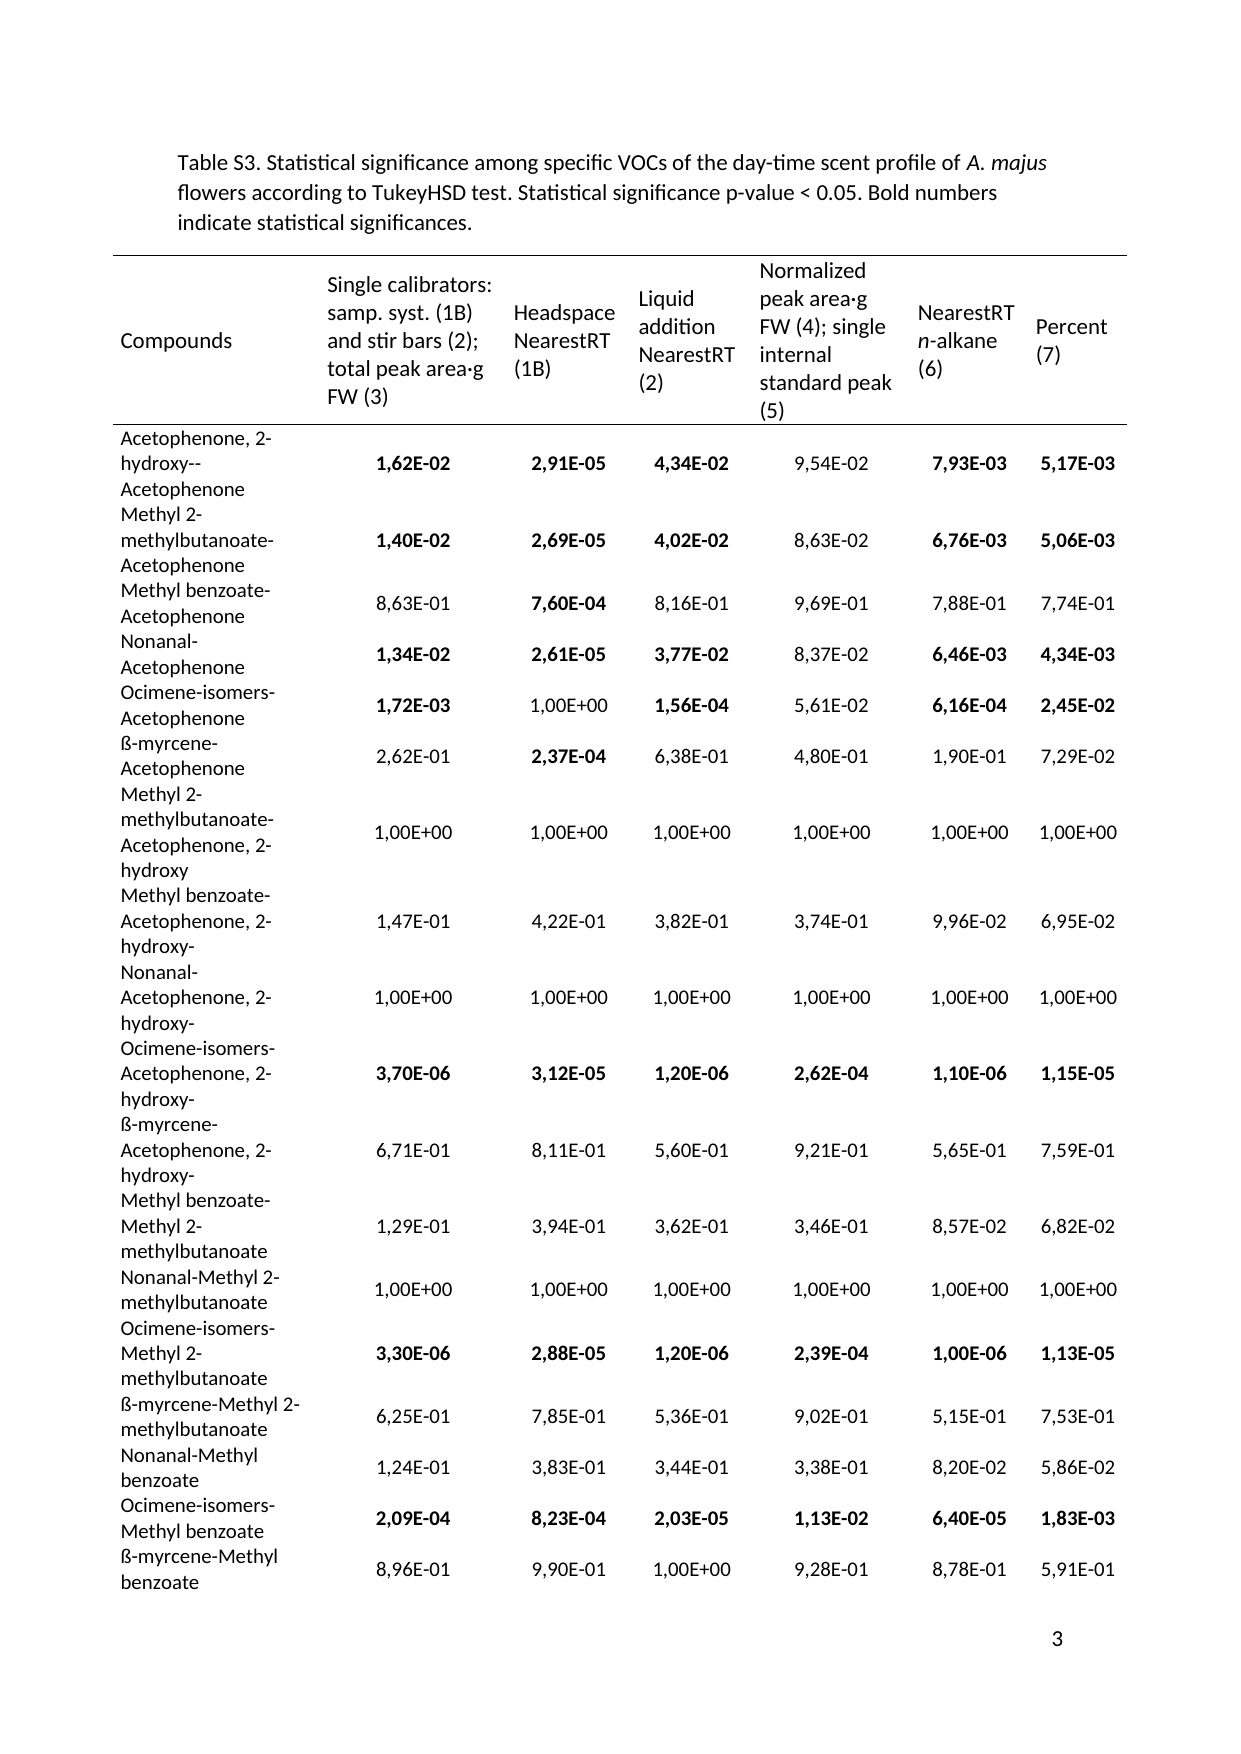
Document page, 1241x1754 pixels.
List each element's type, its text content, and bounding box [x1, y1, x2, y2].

table_cell Ocimene-isomers-Acetophenone [113, 679, 320, 730]
table_cell 1,00E+00 [631, 1264, 752, 1315]
table_cell 1,00E+00 [910, 781, 1028, 883]
table_cell 5,06E-03 [1028, 501, 1127, 578]
table_cell 3,30E-06 [320, 1315, 506, 1391]
table_cell Nonanal-Methyl benzoate [113, 1442, 320, 1493]
table_cell 1,24E-01 [320, 1442, 506, 1493]
table_cell 1,00E+00 [752, 781, 910, 883]
table_cell 1,00E+00 [910, 1264, 1028, 1315]
table_cell 8,63E-01 [320, 578, 506, 628]
table_cell 1,20E-06 [631, 1035, 752, 1111]
table_cell 1,13E-05 [1028, 1315, 1127, 1391]
table_cell 8,20E-02 [910, 1442, 1028, 1493]
table_cell 2,91E-05 [506, 425, 631, 501]
table_cell Ocimene-isomers-Methyl 2-methylbutanoate [113, 1315, 320, 1391]
table_cell 9,90E-01 [506, 1544, 631, 1594]
table_cell 3,74E-01 [752, 883, 910, 959]
table_cell 3,77E-02 [631, 629, 752, 679]
table_cell ß-myrcene-Methyl benzoate [113, 1544, 320, 1594]
table_cell 1,00E+00 [752, 1264, 910, 1315]
table_cell 1,62E-02 [320, 425, 506, 501]
table_cell 2,61E-05 [506, 629, 631, 679]
table_cell 8,23E-04 [506, 1493, 631, 1543]
table_cell Methyl 2-methylbutanoate-Acetophenone, 2-hydroxy [113, 781, 320, 883]
table_cell 7,29E-02 [1028, 730, 1127, 781]
table_cell 4,80E-01 [752, 730, 910, 781]
table_cell 3,82E-01 [631, 883, 752, 959]
table_cell 1,13E-02 [752, 1493, 910, 1543]
table_cell 3,12E-05 [506, 1035, 631, 1111]
table_cell 9,69E-01 [752, 578, 910, 628]
table_cell 1,00E+00 [631, 959, 752, 1035]
table_cell 1,00E+00 [1028, 959, 1127, 1035]
table_cell 7,85E-01 [506, 1391, 631, 1442]
table_cell 1,40E-02 [320, 501, 506, 578]
table_cell 8,57E-02 [910, 1188, 1028, 1264]
table_cell 2,39E-04 [752, 1315, 910, 1391]
table_cell Methyl benzoate-Acetophenone [113, 578, 320, 628]
table_header Percent (7) [1028, 256, 1127, 424]
table_cell 5,15E-01 [910, 1391, 1028, 1442]
table_cell 1,34E-02 [320, 629, 506, 679]
table_cell 8,78E-01 [910, 1544, 1028, 1594]
table_header Compounds [113, 256, 320, 424]
table_cell 2,09E-04 [320, 1493, 506, 1543]
table_cell Ocimene-isomers-Acetophenone, 2-hydroxy- [113, 1035, 320, 1111]
table_cell 1,00E+00 [320, 1264, 506, 1315]
table_cell 6,40E-05 [910, 1493, 1028, 1543]
table_cell 3,62E-01 [631, 1188, 752, 1264]
table_cell 1,00E+00 [506, 781, 631, 883]
table_cell 1,00E-06 [910, 1315, 1028, 1391]
table_cell 5,61E-02 [752, 679, 910, 730]
table_cell 7,88E-01 [910, 578, 1028, 628]
table_cell 3,70E-06 [320, 1035, 506, 1111]
table_cell 1,00E+00 [1028, 1264, 1127, 1315]
table_cell 5,91E-01 [1028, 1544, 1127, 1594]
table_cell 7,93E-03 [910, 425, 1028, 501]
table_cell ß-myrcene-Acetophenone, 2-hydroxy- [113, 1111, 320, 1188]
table_cell 4,34E-02 [631, 425, 752, 501]
table_cell 1,00E+00 [631, 781, 752, 883]
table_cell 5,86E-02 [1028, 1442, 1127, 1493]
table_cell 2,62E-04 [752, 1035, 910, 1111]
table_cell 2,69E-05 [506, 501, 631, 578]
table_header Headspace NearestRT (1B) [506, 256, 631, 424]
table_cell 2,37E-04 [506, 730, 631, 781]
table_cell Nonanal-Acetophenone [113, 629, 320, 679]
table_cell 5,17E-03 [1028, 425, 1127, 501]
table_cell Nonanal-Methyl 2-methylbutanoate [113, 1264, 320, 1315]
table_cell 2,03E-05 [631, 1493, 752, 1543]
table_cell 8,11E-01 [506, 1111, 631, 1188]
table_cell Ocimene-isomers-Methyl benzoate [113, 1493, 320, 1543]
table_cell 4,02E-02 [631, 501, 752, 578]
table_cell 1,00E+00 [320, 781, 506, 883]
table_cell 7,53E-01 [1028, 1391, 1127, 1442]
table_cell 6,71E-01 [320, 1111, 506, 1188]
table_cell 1,83E-03 [1028, 1493, 1127, 1543]
table_cell 2,88E-05 [506, 1315, 631, 1391]
table_cell 3,46E-01 [752, 1188, 910, 1264]
table_cell 1,20E-06 [631, 1315, 752, 1391]
table_cell Methyl benzoate-Methyl 2-methylbutanoate [113, 1188, 320, 1264]
table_cell 5,60E-01 [631, 1111, 752, 1188]
table_cell 9,28E-01 [752, 1544, 910, 1594]
table_cell 3,94E-01 [506, 1188, 631, 1264]
table_cell 6,46E-03 [910, 629, 1028, 679]
table_cell 1,00E+00 [910, 959, 1028, 1035]
table_cell 9,02E-01 [752, 1391, 910, 1442]
table_cell 6,76E-03 [910, 501, 1028, 578]
table_cell 5,36E-01 [631, 1391, 752, 1442]
table_cell 1,47E-01 [320, 883, 506, 959]
table_cell 3,83E-01 [506, 1442, 631, 1493]
table_cell 7,74E-01 [1028, 578, 1127, 628]
table_cell 1,56E-04 [631, 679, 752, 730]
table_cell ß-myrcene-Acetophenone [113, 730, 320, 781]
table_cell 1,90E-01 [910, 730, 1028, 781]
table_cell 6,82E-02 [1028, 1188, 1127, 1264]
table_cell ß-myrcene-Methyl 2-methylbutanoate [113, 1391, 320, 1442]
table_cell 1,00E+00 [506, 679, 631, 730]
table_cell 6,16E-04 [910, 679, 1028, 730]
table_cell 3,44E-01 [631, 1442, 752, 1493]
table_cell 1,00E+00 [631, 1544, 752, 1594]
table_cell 8,37E-02 [752, 629, 910, 679]
table_cell 1,00E+00 [1028, 781, 1127, 883]
table_cell 9,21E-01 [752, 1111, 910, 1188]
table_cell 4,34E-03 [1028, 629, 1127, 679]
table_cell 4,22E-01 [506, 883, 631, 959]
table_cell Acetophenone, 2-hydroxy--Acetophenone [113, 425, 320, 501]
table_header Liquid addition NearestRT (2) [631, 256, 752, 424]
table_header Single calibrators: samp. syst. (1B) and stir bars (2); total peak area·g FW (3) [320, 256, 506, 424]
table_cell 9,54E-02 [752, 425, 910, 501]
table_cell 1,15E-05 [1028, 1035, 1127, 1111]
table_cell 8,96E-01 [320, 1544, 506, 1594]
table_cell 8,16E-01 [631, 578, 752, 628]
table_cell 1,00E+00 [752, 959, 910, 1035]
table_cell 1,00E+00 [506, 959, 631, 1035]
table_cell 3,38E-01 [752, 1442, 910, 1493]
table_cell 2,62E-01 [320, 730, 506, 781]
table_cell 6,95E-02 [1028, 883, 1127, 959]
table_cell 6,25E-01 [320, 1391, 506, 1442]
table_cell Nonanal-Acetophenone, 2-hydroxy- [113, 959, 320, 1035]
table_cell 9,96E-02 [910, 883, 1028, 959]
table_cell Methyl 2-methylbutanoate-Acetophenone [113, 501, 320, 578]
text Table S3. Statistical significance among specific VOCs of the day-time scent profile of A. majus flowers according to TukeyHSD test. Statistical significance p-value < 0.05. Bold numbers indicate statistical significances. [177, 148, 1063, 236]
table_cell 1,00E+00 [506, 1264, 631, 1315]
table_cell 7,60E-04 [506, 578, 631, 628]
table_cell 1,10E-06 [910, 1035, 1028, 1111]
table_header NearestRT n-alkane (6) [910, 256, 1028, 424]
table_cell 2,45E-02 [1028, 679, 1127, 730]
table_cell 7,59E-01 [1028, 1111, 1127, 1188]
table_cell 1,00E+00 [320, 959, 506, 1035]
table_cell 5,65E-01 [910, 1111, 1028, 1188]
table_cell Methyl benzoate-Acetophenone, 2-hydroxy- [113, 883, 320, 959]
table_cell 1,72E-03 [320, 679, 506, 730]
table_header Normalized peak area·g FW (4); single internal standard peak (5) [752, 256, 910, 424]
table_cell 6,38E-01 [631, 730, 752, 781]
table_cell 1,29E-01 [320, 1188, 506, 1264]
table_cell 8,63E-02 [752, 501, 910, 578]
